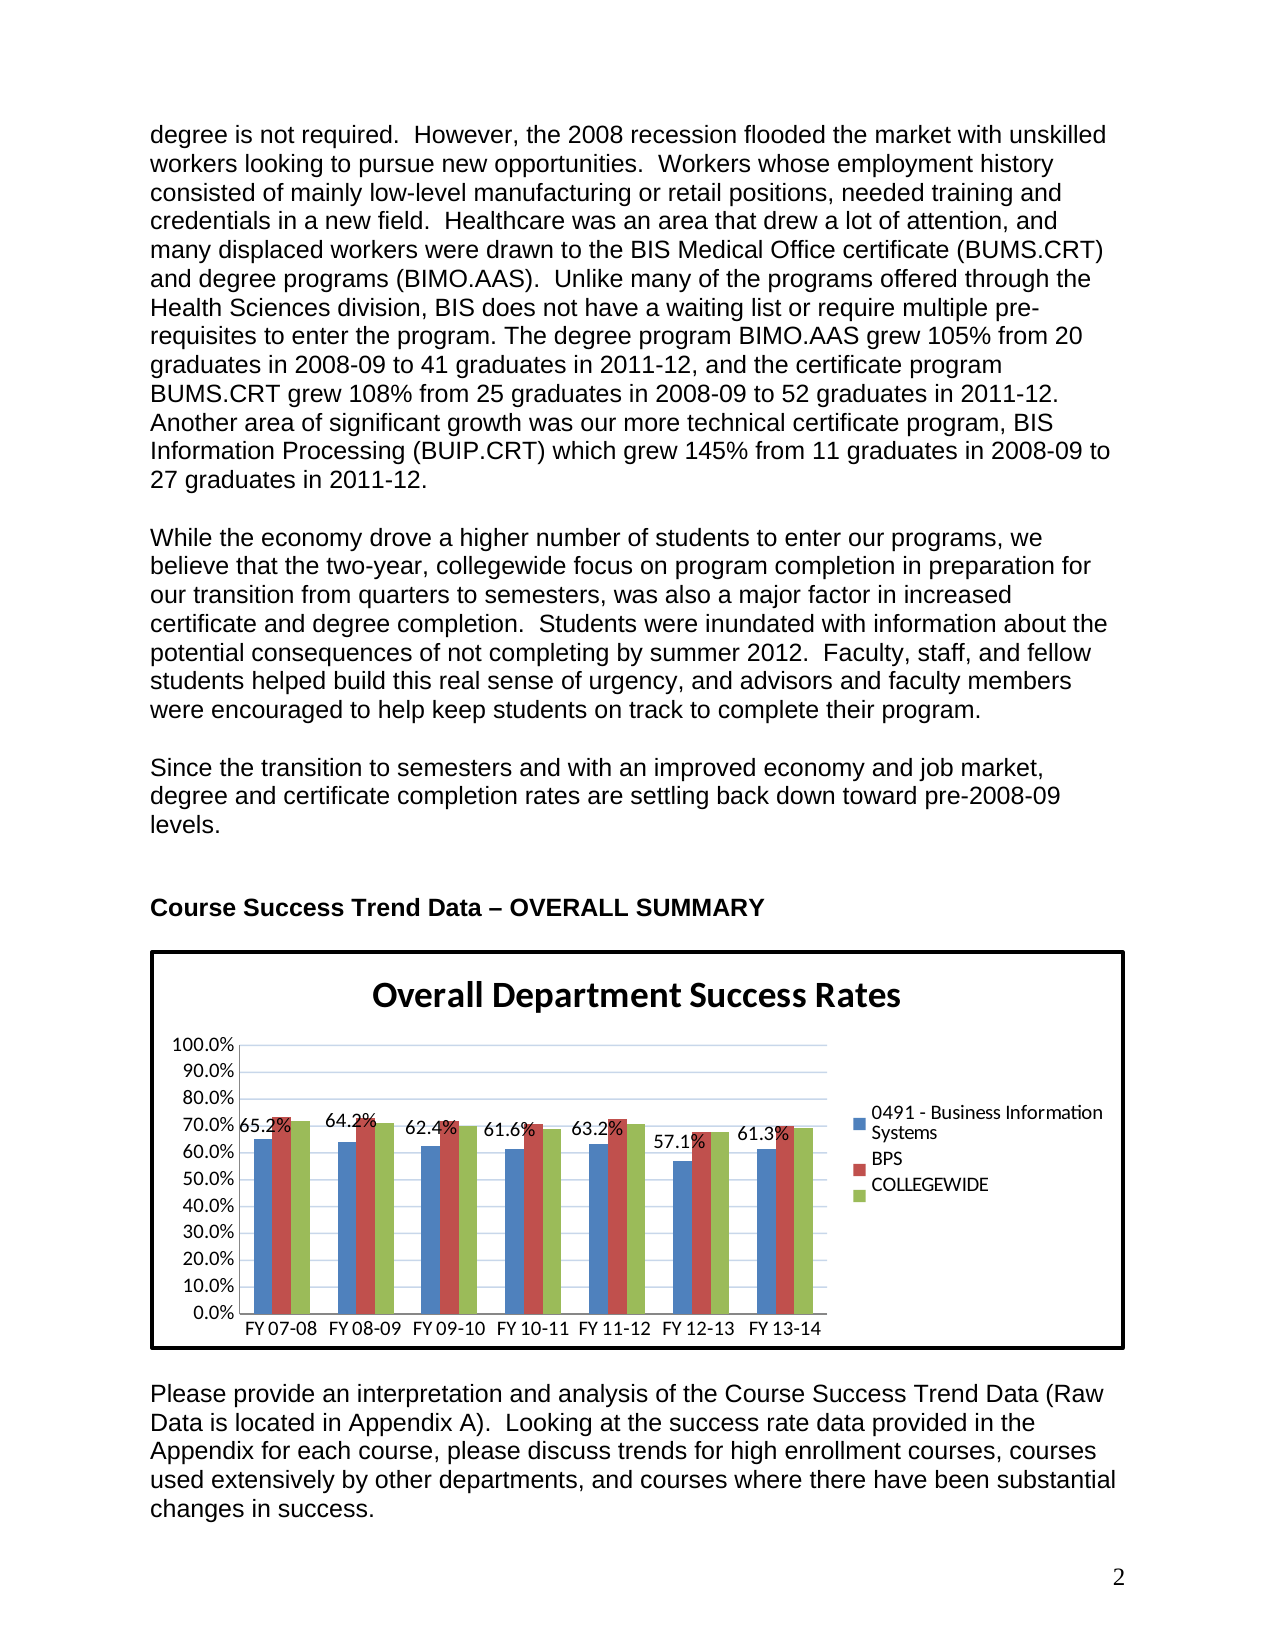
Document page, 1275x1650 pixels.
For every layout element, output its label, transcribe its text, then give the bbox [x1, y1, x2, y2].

text Course Success Trend Data – OVERALL SUMMARY [150, 893, 1125, 921]
text Please provide an interpretation and analysis of the Course Success Trend Data (Raw Data is located in Appendix A). Looking at the success rate data provided in the Appendix for each course, please discuss trends for high enrollment courses, courses used extensively by other departments, and courses where there have been substantial changes in success. [150, 1379, 1125, 1523]
text Since the transition to semesters and with an improved economy and job market, degree and certificate completion rates are settling back down toward pre-2008-09 levels. [150, 752, 1125, 839]
text While the economy drove a higher number of students to enter our programs, we believe that the two-year, collegewide focus on program completion in preparation for our transition from quarters to semesters, was also a major factor in increased certificate and degree completion. Students were inundated with information about the potential consequences of not completing by summer 2012. Faculty, staff, and fellow students helped build this real sense of urgency, and advisors and faculty members were encouraged to help keep students on track to complete their program. [150, 522, 1125, 724]
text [150, 120, 1125, 494]
